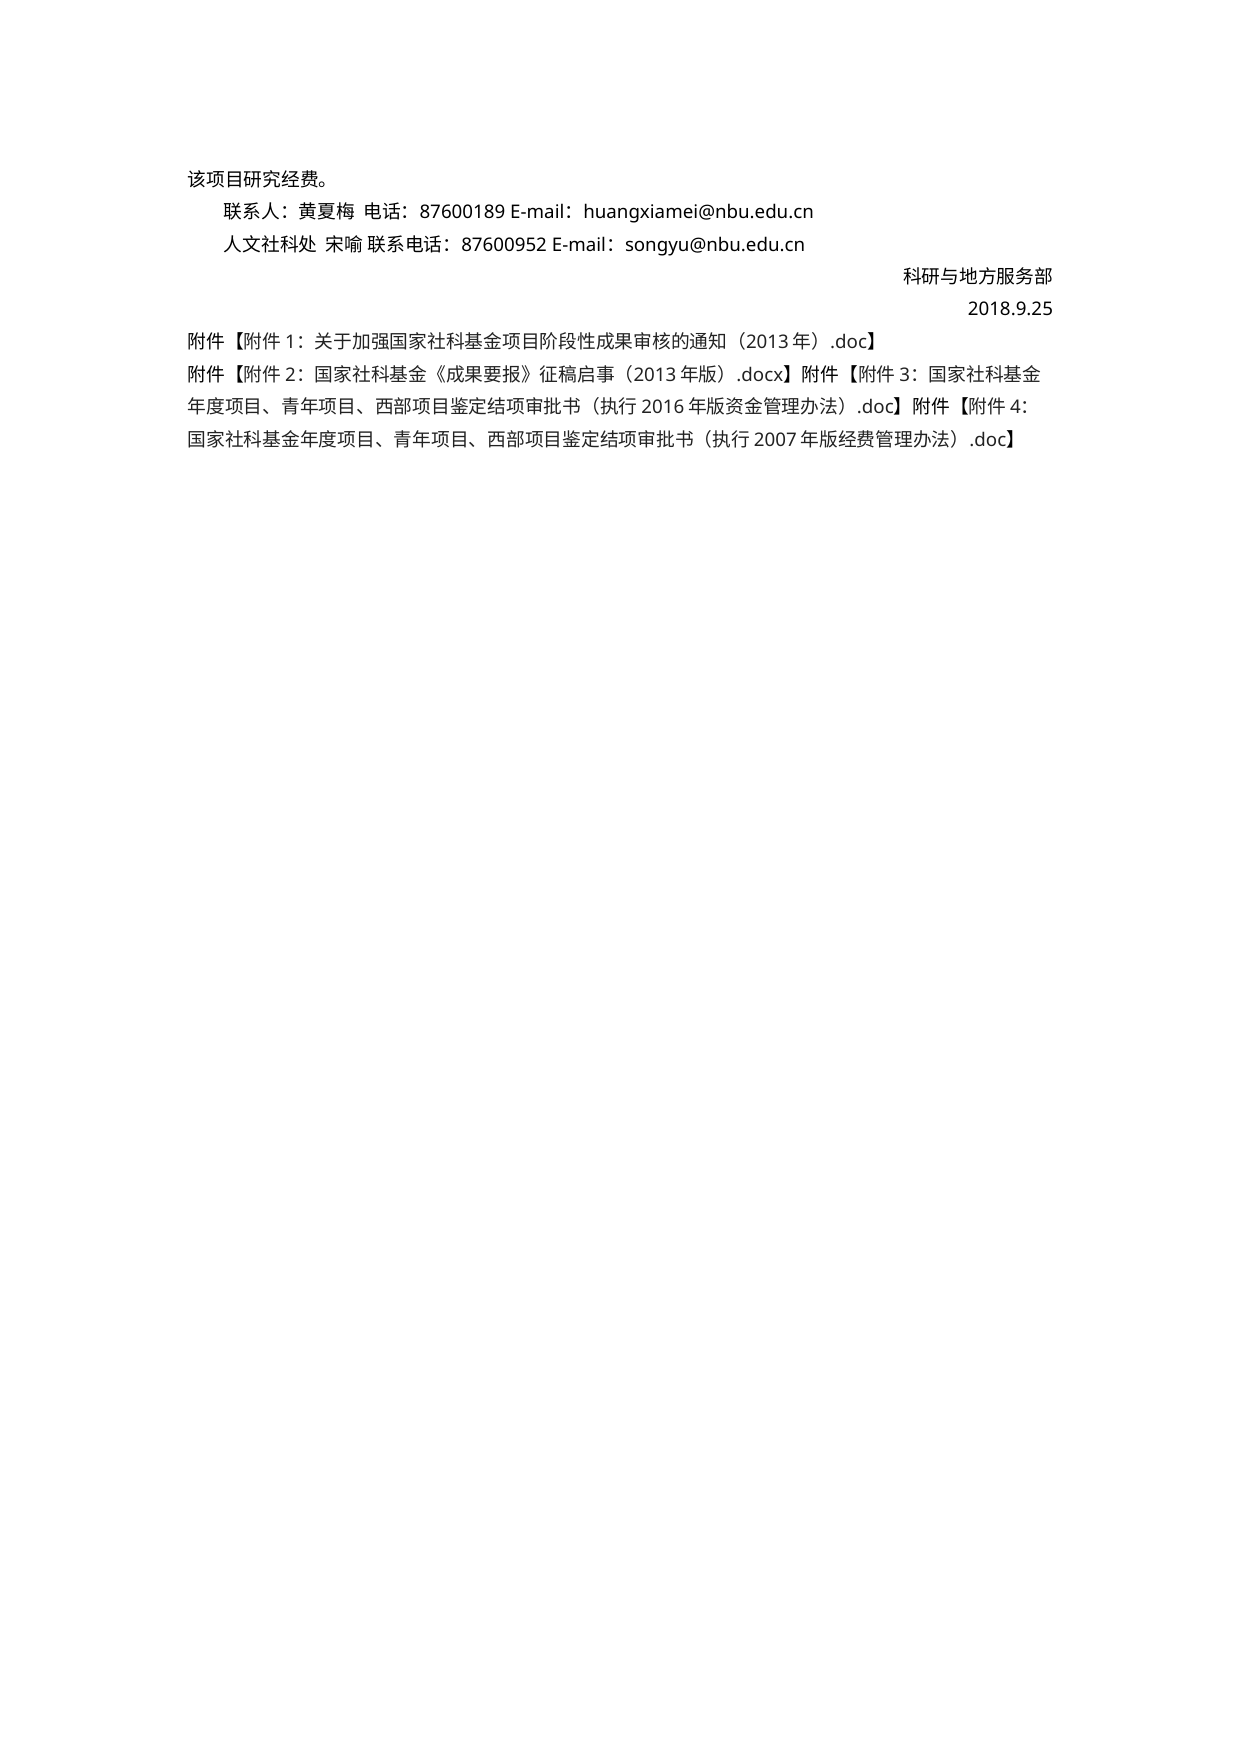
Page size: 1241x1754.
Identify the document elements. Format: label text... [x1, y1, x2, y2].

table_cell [188, 162, 1053, 324]
table_cell 附件【附件1：关于加强国家社科基金项目阶段性成果审核的通知（2013年）.doc】 附件【附件2：国家社科基金《成果要报》征稿启事（2013年版）.docx】附件【附件3：国家社科基金年度项目、青年项目、西部项目鉴定结项审批书（执行2016年版资金管理办法）.doc】附件【附件4：国家社科基金年度项目、青年项目、西部项目鉴定结项审批书（执行2007年版经费管理办法）.doc】 [188, 325, 1053, 454]
